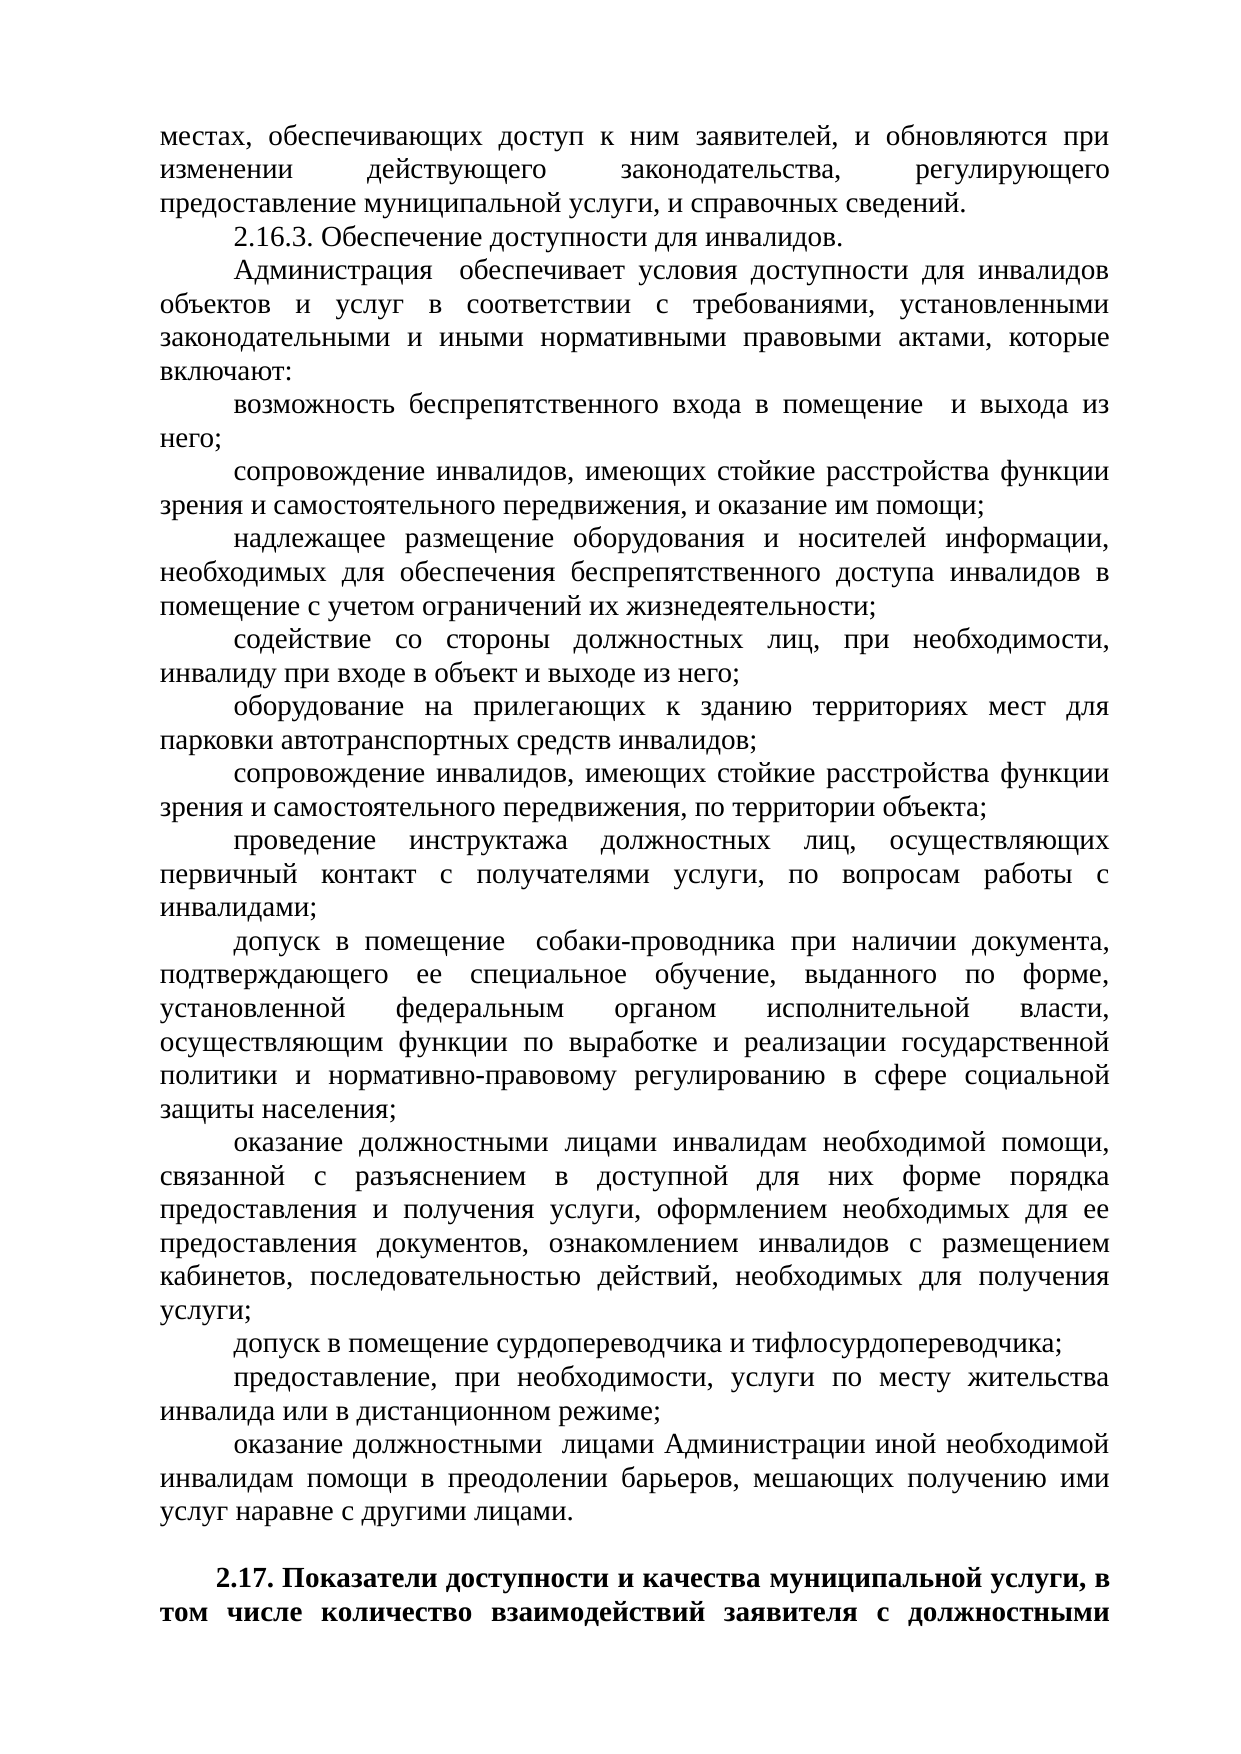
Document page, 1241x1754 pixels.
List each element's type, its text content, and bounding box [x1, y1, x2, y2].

text предоставление, при необходимости, услуги по месту жительства инвалида или в дистанционном режиме; [159, 1359, 1110, 1426]
text сопровождение инвалидов, имеющих стойкие расстройства функции зрения и самостоятельного передвижения, и оказание им помощи; [159, 453, 1110, 521]
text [159, 118, 1110, 219]
text оказание должностными лицами инвалидам необходимой помощи, связанной с разъяснением в доступной для них форме порядка предоставления и получения услуги, оформлением необходимых для ее предоставления документов, ознакомлением инвалидов с размещением кабинетов, последовательностью действий, необходимых для получения услуги; [159, 1124, 1110, 1326]
text допуск в помещение собаки-проводника при наличии документа, подтверждающего ее специальное обучение, выданного по форме, установленной федеральным органом исполнительной власти, осуществляющим функции по выработке и реализации государственной политики и нормативно-правовому регулированию в сфере социальной защиты населения; [159, 923, 1110, 1124]
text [159, 1560, 1110, 1627]
text возможность беспрепятственного входа в помещение и выхода из него; [159, 386, 1110, 453]
text содействие со стороны должностных лиц, при необходимости, инвалиду при входе в объект и выходе из него; [159, 621, 1110, 688]
text оборудование на прилегающих к зданию территориях мест для парковки автотранспортных средств инвалидов; [159, 688, 1110, 755]
text Администрация обеспечивает условия доступности для инвалидов объектов и услуг в соответствии с требованиями, установленными законодательными и иными нормативными правовыми актами, которые включают: [159, 252, 1110, 386]
text надлежащее размещение оборудования и носителей информации, необходимых для обеспечения беспрепятственного доступа инвалидов в помещение с учетом ограничений их жизнедеятельности; [159, 521, 1110, 621]
text оказание должностными лицами Администрации иной необходимой инвалидам помощи в преодолении барьеров, мешающих получению ими услуг наравне с другими лицами. [159, 1426, 1110, 1527]
text проведение инструктажа должностных лиц, осуществляющих первичный контакт с получателями услуги, по вопросам работы с инвалидами; [159, 822, 1110, 923]
text сопровождение инвалидов, имеющих стойкие расстройства функции зрения и самостоятельного передвижения, по территории объекта; [159, 755, 1110, 822]
text допуск в помещение сурдопереводчика и тифлосурдопереводчика; [159, 1326, 1110, 1359]
text 2.16.3. Обеспечение доступности для инвалидов. [159, 219, 1110, 252]
